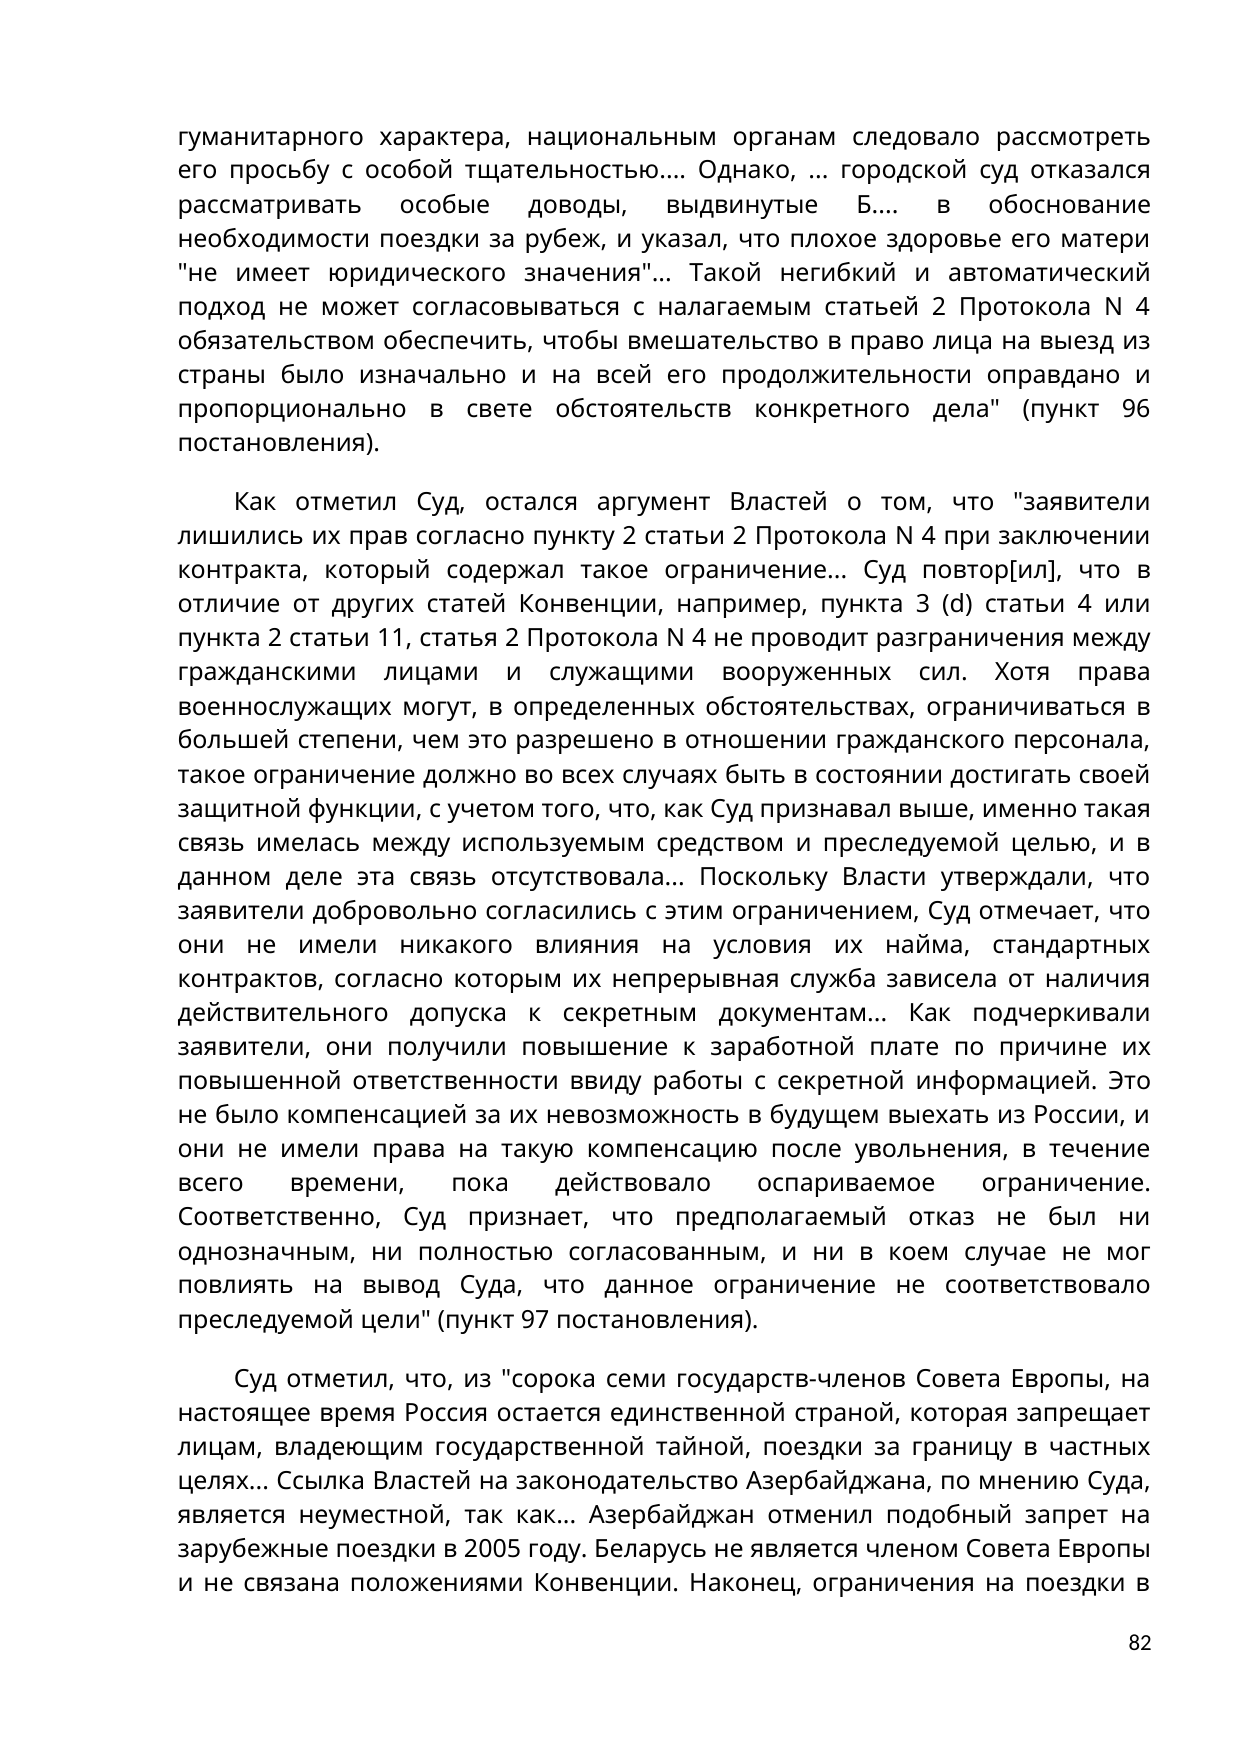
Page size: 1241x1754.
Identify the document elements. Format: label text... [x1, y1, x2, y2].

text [177, 1360, 1152, 1599]
text Как отметил Суд, остался аргумент Властей о том, что "заявители лишились их прав согласно пункту 2 статьи 2 Протокола N 4 при заключении контракта, который содержал такое ограничение... Суд повтор[ил], что в отличие от других статей Конвенции, например, пункта 3 (d) статьи 4 или пункта 2 статьи 11, статья 2 Протокола N 4 не проводит разграничения между гражданскими лицами и служащими вооруженных сил. Хотя права военнослужащих могут, в определенных обстоятельствах, ограничиваться в большей степени, чем это разрешено в отношении гражданского персонала, такое ограничение должно во всех случаях быть в состоянии достигать своей защитной функции, с учетом того, что, как Суд признавал выше, именно такая связь имелась между используемым средством и преследуемой целью, и в данном деле эта связь отсутствовала... Поскольку Власти утверждали, что заявители добровольно согласились с этим ограничением, Суд отмечает, что они не имели никакого влияния на условия их найма, стандартных контрактов, согласно которым их непрерывная служба зависела от наличия действительного допуска к секретным документам... Как подчеркивали заявители, они получили повышение к заработной плате по причине их повышенной ответственности ввиду работы с секретной информацией. Это не было компенсацией за их невозможность в будущем выехать из России, и они не имели права на такую компенсацию после увольнения, в течение всего времени, пока действовало оспариваемое ограничение. Соответственно, Суд признает, что предполагаемый отказ не был ни однозначным, ни полностью согласованным, и ни в коем случае не мог повлиять на вывод Суда, что данное ограничение не соответствовало преследуемой цели" (пункт 97 постановления). [177, 484, 1152, 1335]
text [177, 118, 1152, 459]
